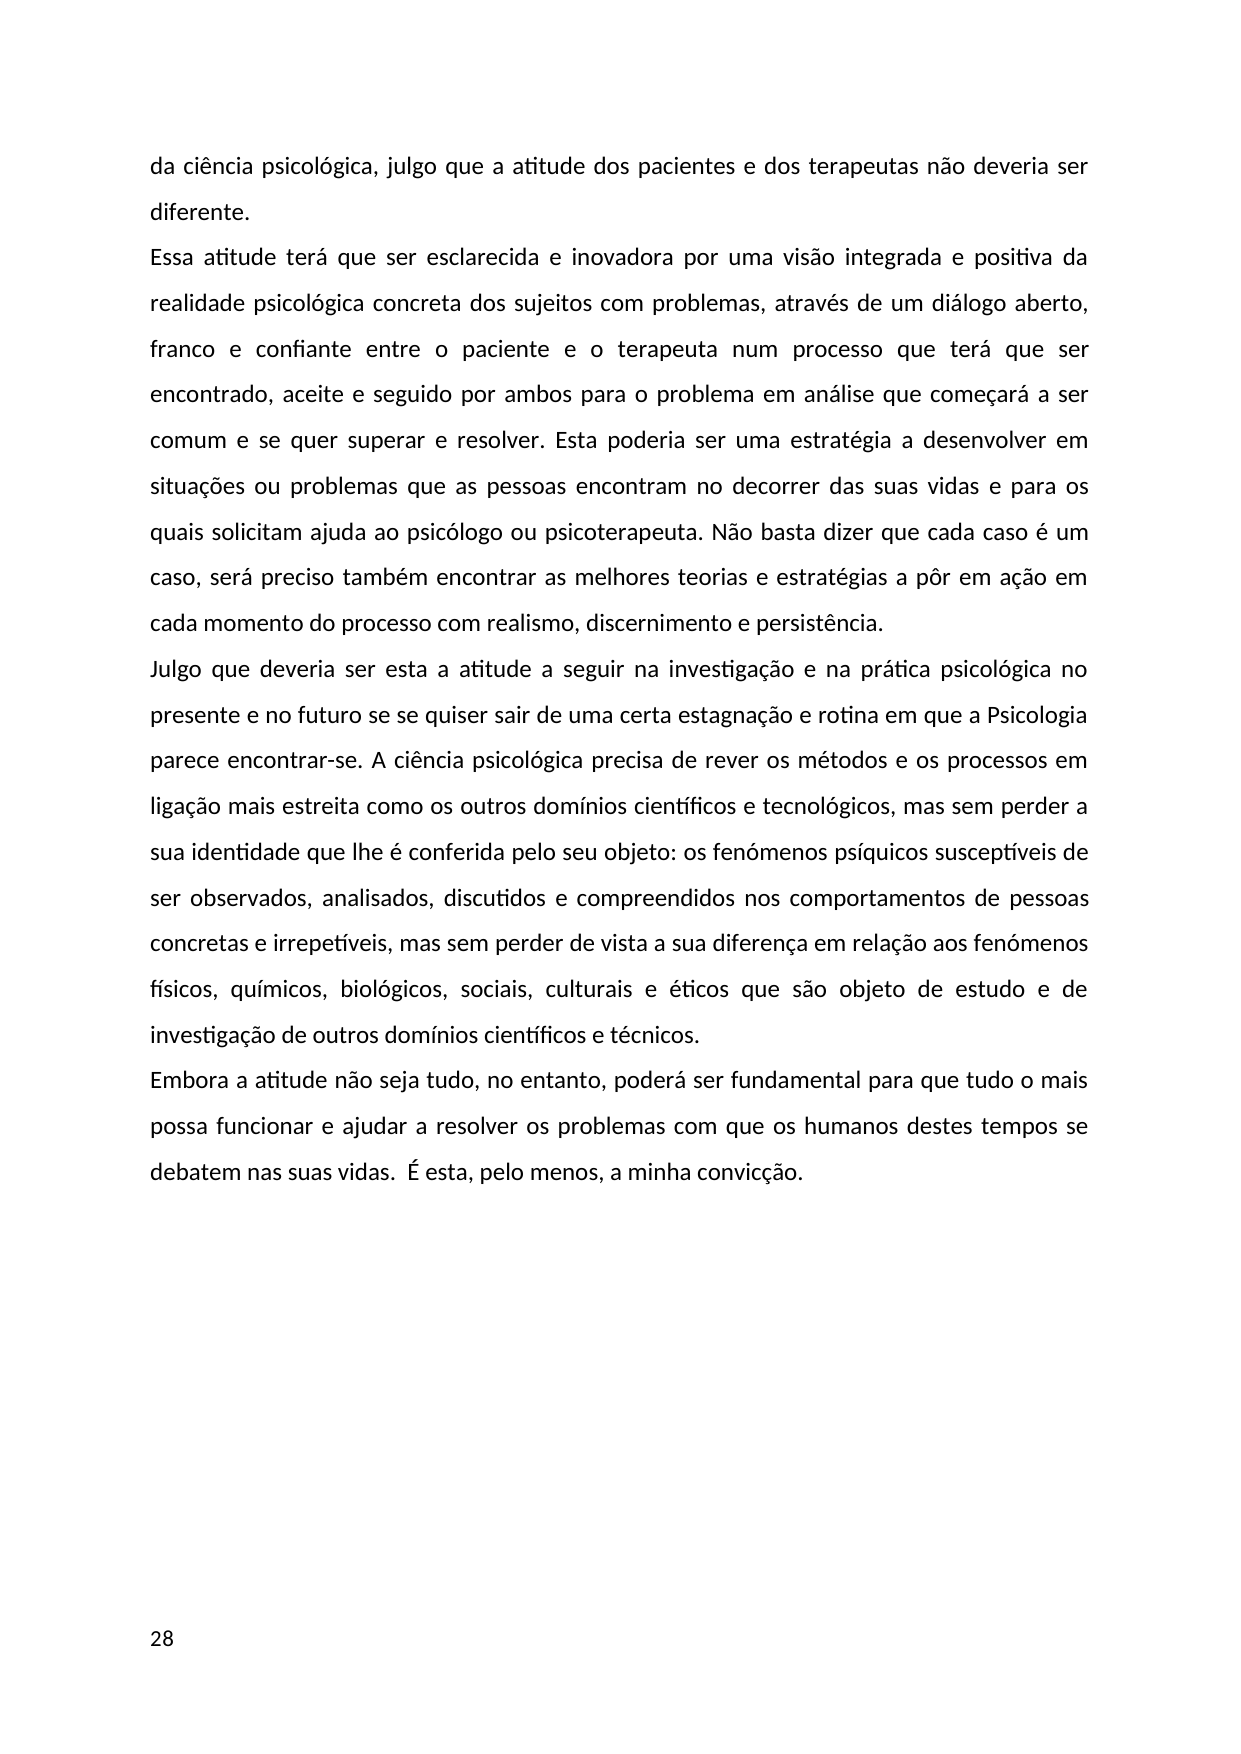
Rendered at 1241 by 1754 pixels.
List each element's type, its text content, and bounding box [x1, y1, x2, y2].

text Embora a atitude não seja tudo, no entanto, poderá ser fundamental para que tudo o mais possa funcionar e ajudar a resolver os problemas com que os humanos destes tempos se debatem nas suas vidas. É esta, pelo menos, a minha convicção. [150, 1064, 1090, 1187]
text Julgo que deveria ser esta a atitude a seguir na investigação e na prática psicológica no presente e no futuro se se quiser sair de uma certa estagnação e rotina em que a Psicologia parece encontrar-se. A ciência psicológica precisa de rever os métodos e os processos em ligação mais estreita como os outros domínios científicos e tecnológicos, mas sem perder a sua identidade que lhe é conferida pelo seu objeto: os fenómenos psíquicos susceptíveis de ser observados, analisados, discutidos e compreendidos nos comportamentos de pessoas concretas e irrepetíveis, mas sem perder de vista a sua diferença em relação aos fenómenos físicos, químicos, biológicos, sociais, culturais e éticos que são objeto de estudo e de investigação de outros domínios científicos e técnicos. [150, 653, 1090, 1049]
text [150, 150, 1090, 226]
text Essa atitude terá que ser esclarecida e inovadora por uma visão integrada e positiva da realidade psicológica concreta dos sujeitos com problemas, através de um diálogo aberto, franco e confiante entre o paciente e o terapeuta num processo que terá que ser encontrado, aceite e seguido por ambos para o problema em análise que começará a ser comum e se quer superar e resolver. Esta poderia ser uma estratégia a desenvolver em situações ou problemas que as pessoas encontram no decorrer das suas vidas e para os quais solicitam ajuda ao psicólogo ou psicoterapeuta. Não basta dizer que cada caso é um caso, será preciso também encontrar as melhores teorias e estratégias a pôr em ação em cada momento do processo com realismo, discernimento e persistência. [150, 241, 1090, 638]
